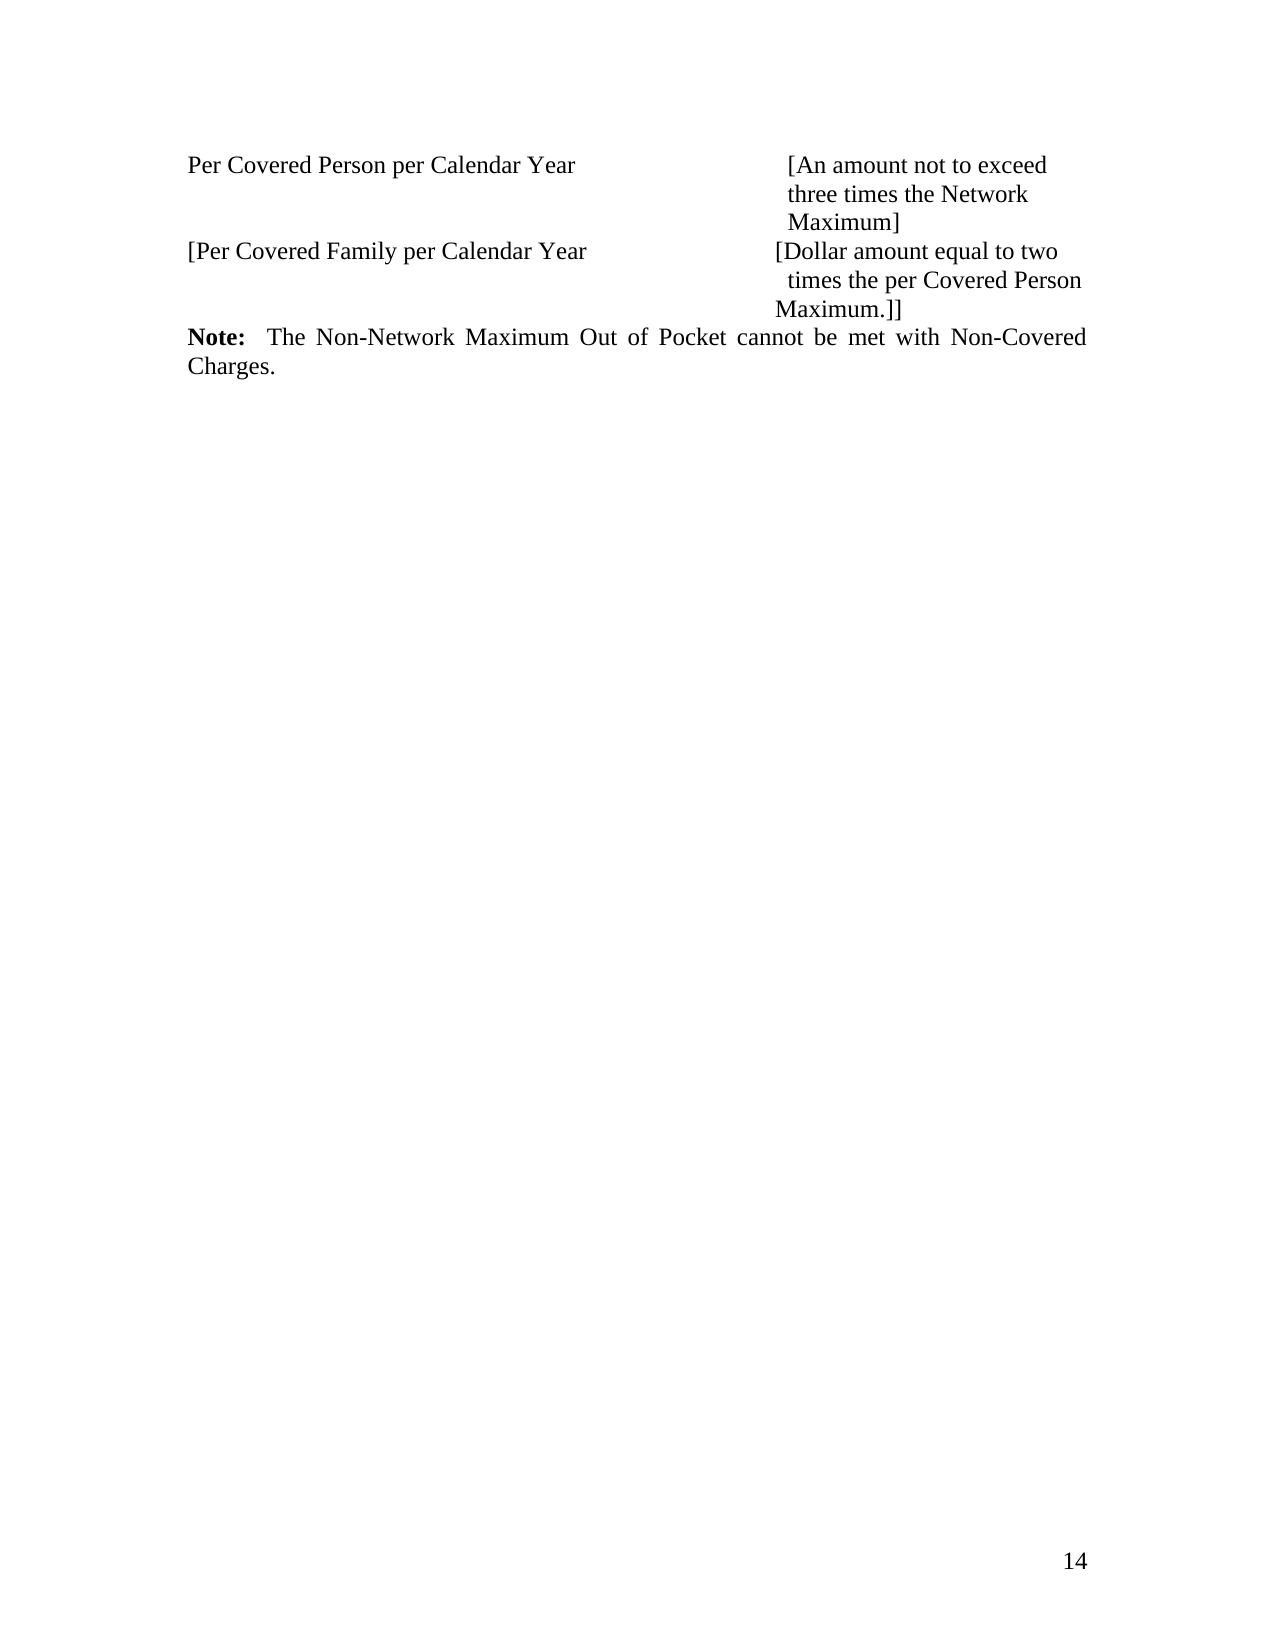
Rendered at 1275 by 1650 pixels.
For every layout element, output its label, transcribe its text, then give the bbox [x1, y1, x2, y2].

text Per Covered Person per Calendar Year [An amount not to exceed three times the Network Maximum] [187, 150, 1087, 236]
text [Per Covered Family per Calendar Year [Dollar amount equal to two [187, 236, 1087, 265]
text Note: The Non-Network Maximum Out of Pocket cannot be met with Non-Covered Charges. [187, 322, 1087, 380]
text times the per Covered Person Maximum.]] [775, 265, 1087, 322]
